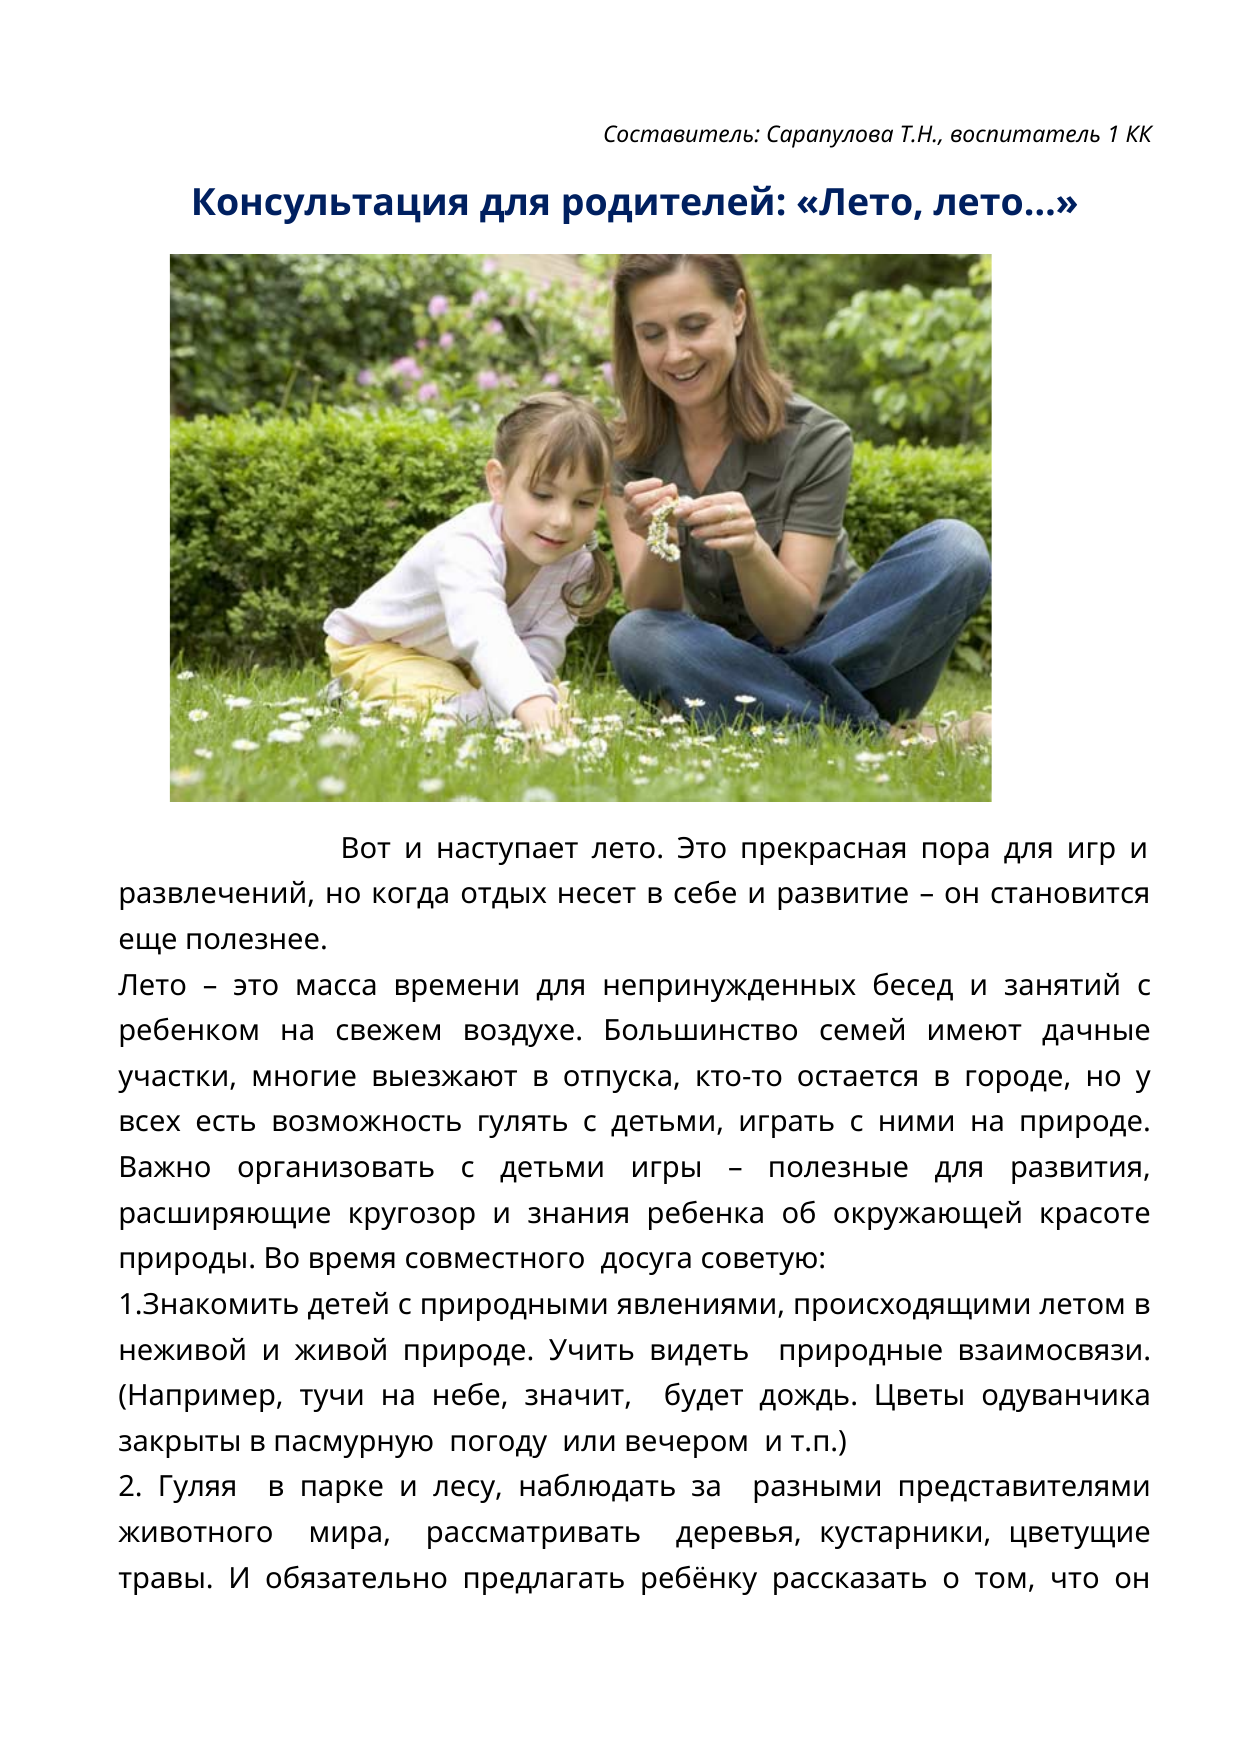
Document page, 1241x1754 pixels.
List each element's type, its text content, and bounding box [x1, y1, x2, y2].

text 1.Знакомить детей с природными явлениями, происходящими летом в неживой и живой природе. Учить видеть природные взаимосвязи. (Например, тучи на небе, значит, будет дождь. Цветы одуванчика закрыты в пасмурную погоду или вечером и т.п.) [118, 1283, 1152, 1460]
text Лето – это масса времени для непринужденных бесед и занятий с ребенком на свежем воздухе. Большинство семей имеют дачные участки, многие выезжают в отпуска, кто-то остается в городе, но у всех есть возможность гулять с детьми, играть с ними на природе. Важно организовать с детьми игры – полезные для развития, расширяющие кругозор и знания ребенка об окружающей красоте природы. Во время совместного досуга советую: [118, 964, 1152, 1277]
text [118, 1466, 1152, 1597]
picture [169, 254, 992, 802]
text Консультация для родителей: «Лето, лето…» [118, 175, 1152, 226]
text Вот и наступает лето. Это прекрасная пора для игр и развлечений, но когда отдых несет в себе и развитие – он становится еще полезнее. [118, 827, 1152, 958]
text Составитель: Сарапулова Т.Н., воспитатель 1 КК [118, 118, 1152, 149]
